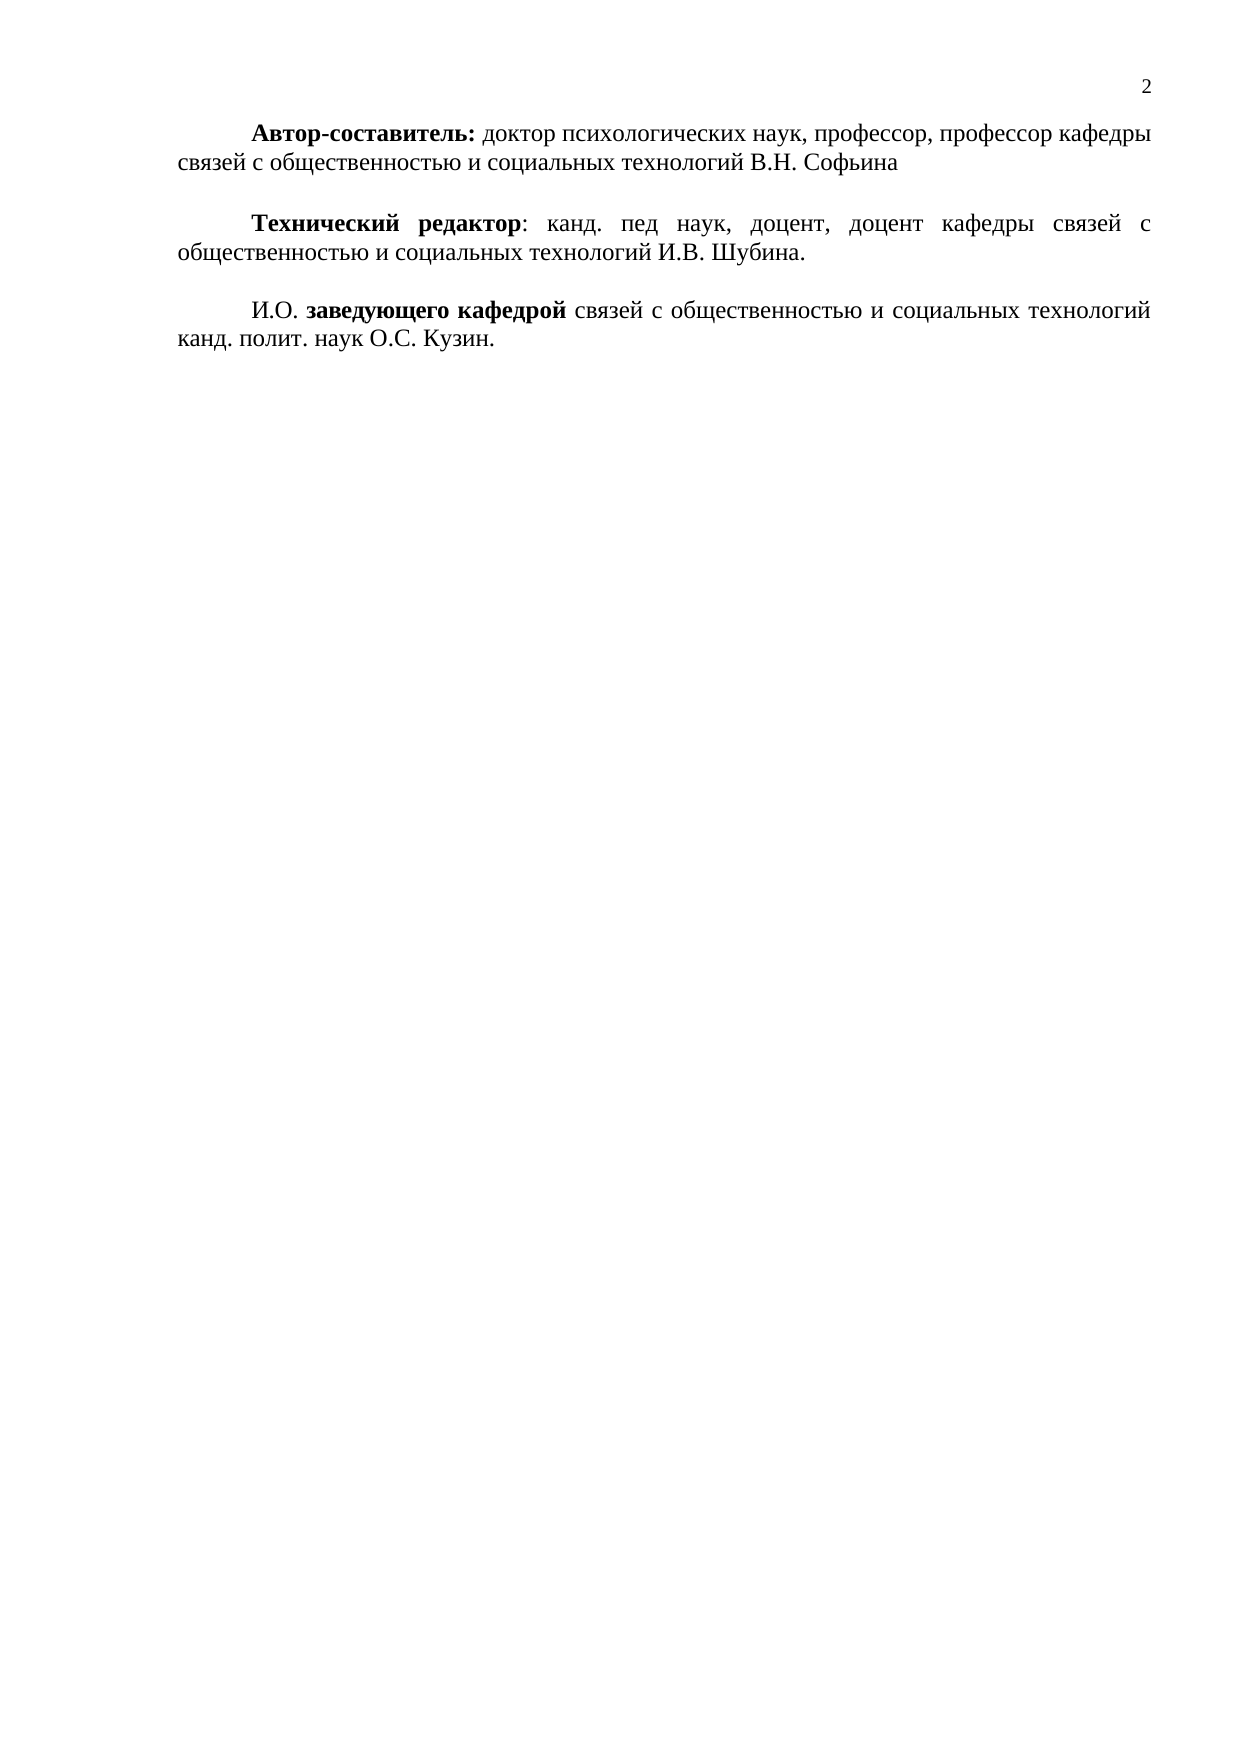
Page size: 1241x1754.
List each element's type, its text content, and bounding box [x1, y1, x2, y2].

text Технический редактор: канд. пед наук, доцент, доцент кафедры связей с общественностью и социальных технологий И.В. Шубина. [177, 208, 1152, 266]
text И.О. заведующего кафедрой связей с общественностью и социальных технологий канд. полит. наук О.С. Кузин. [177, 295, 1152, 352]
text Автор-составитель: доктор психологических наук, профессор, профессор кафедры связей с общественностью и социальных технологий В.Н. Софьина [177, 118, 1152, 176]
